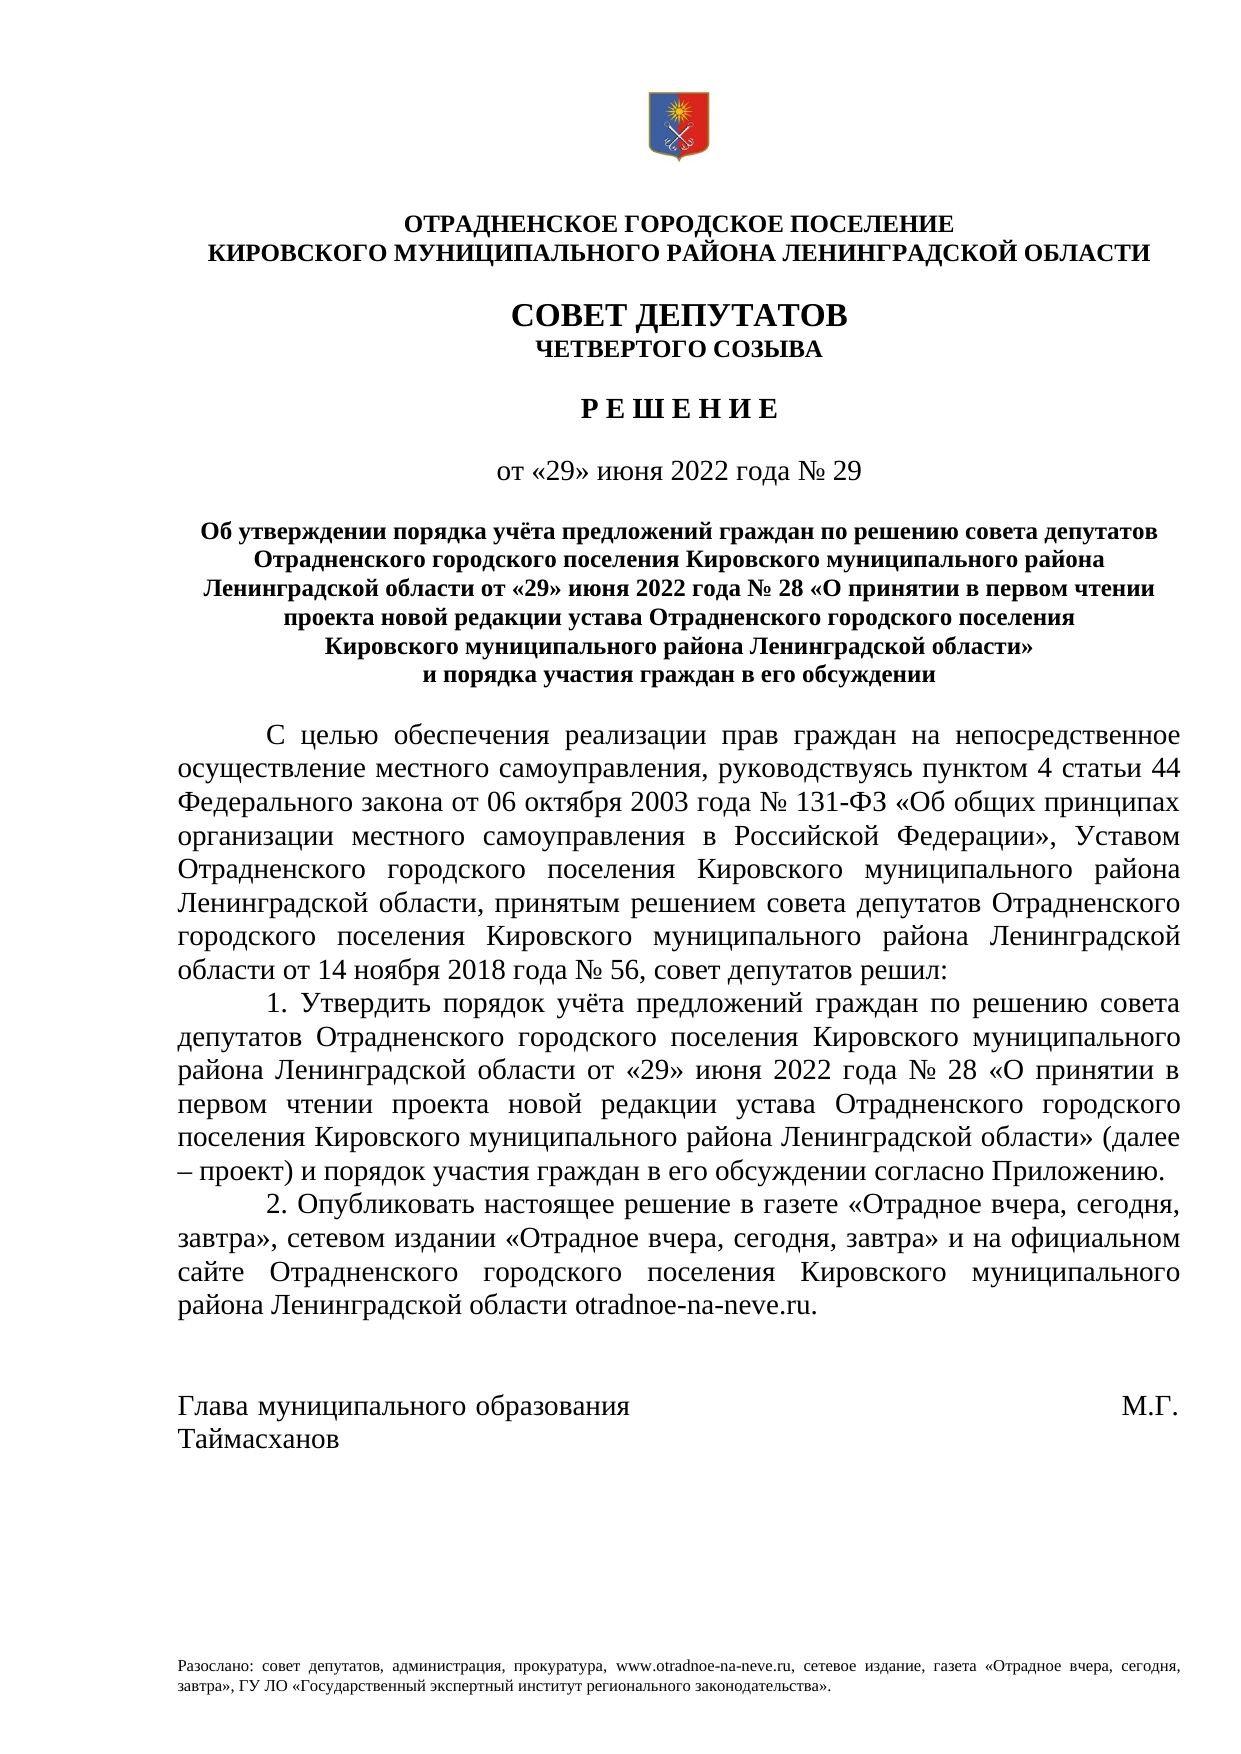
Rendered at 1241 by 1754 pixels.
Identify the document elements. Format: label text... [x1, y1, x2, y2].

text Р Е Ш Е Н И Е [177, 391, 1181, 425]
text ЧЕТВЕРТОГО СОЗЫВА [177, 334, 1181, 362]
text Разослано: совет депутатов, администрация, прокуратура, www.otradnoe-na-neve.ru, сетевое издание, газета «Отрадное вчера, сегодня, завтра», ГУ ЛО «Государственный экспертный институт регионального законодательства». [177, 1656, 1181, 1694]
text Об утверждении порядка учёта предложений граждан по решению совета депутатов Отрадненского городского поселения Кировского муниципального района Ленинградской области от «29» июня 2022 года № 28 «О принятии в первом чтении проекта новой редакции устава Отрадненского городского поселения [177, 516, 1181, 631]
text ОТРАДНЕНСКОЕ ГОРОДСКОЕ ПОСЕЛЕНИЕ [177, 209, 1181, 238]
text С целью обеспечения реализации прав граждан на непосредственное осуществление местного самоуправления, руководствуясь пунктом 4 статьи 44 Федерального закона от 06 октября 2003 года № 131-ФЗ «Об общих принципах организации местного самоуправления в Российской Федерации», Уставом Отрадненского городского поселения Кировского муниципального района Ленинградской области, принятым решением совета депутатов Отрадненского городского поселения Кировского муниципального района Ленинградской области от 14 ноября 2018 года № 56, совет депутатов решил: [177, 717, 1181, 985]
text Кировского муниципального района Ленинградской области» [177, 631, 1181, 659]
text Глава муниципального образования М.Г. Таймасханов [177, 1388, 1181, 1455]
text СОВЕТ ДЕПУТАТОВ [177, 295, 1181, 334]
text 1. Утвердить порядок учёта предложений граждан по решению совета депутатов Отрадненского городского поселения Кировского муниципального района Ленинградской области от «29» июня 2022 года № 28 «О принятии в первом чтении проекта новой редакции устава Отрадненского городского поселения Кировского муниципального района Ленинградской области» (далее – проект) и порядок участия граждан в его обсуждении согласно Приложению. [177, 985, 1181, 1187]
picture [642, 88, 716, 164]
text и порядка участия граждан в его обсуждении [177, 659, 1181, 688]
text КИРОВСКОГО МУНИЦИПАЛЬНОГО РАЙОНА ЛЕНИНГРАДСКОЙ ОБЛАСТИ [177, 238, 1181, 267]
text от «29» июня 2022 года № 29 [177, 453, 1181, 487]
text 2. Опубликовать настоящее решение в газете «Отрадное вчера, сегодня, завтра», сетевом издании «Отрадное вчера, сегодня, завтра» и на официальном сайте Отрадненского городского поселения Кировского муниципального района Ленинградской области otradnoe-na-neve.ru. [177, 1187, 1181, 1321]
